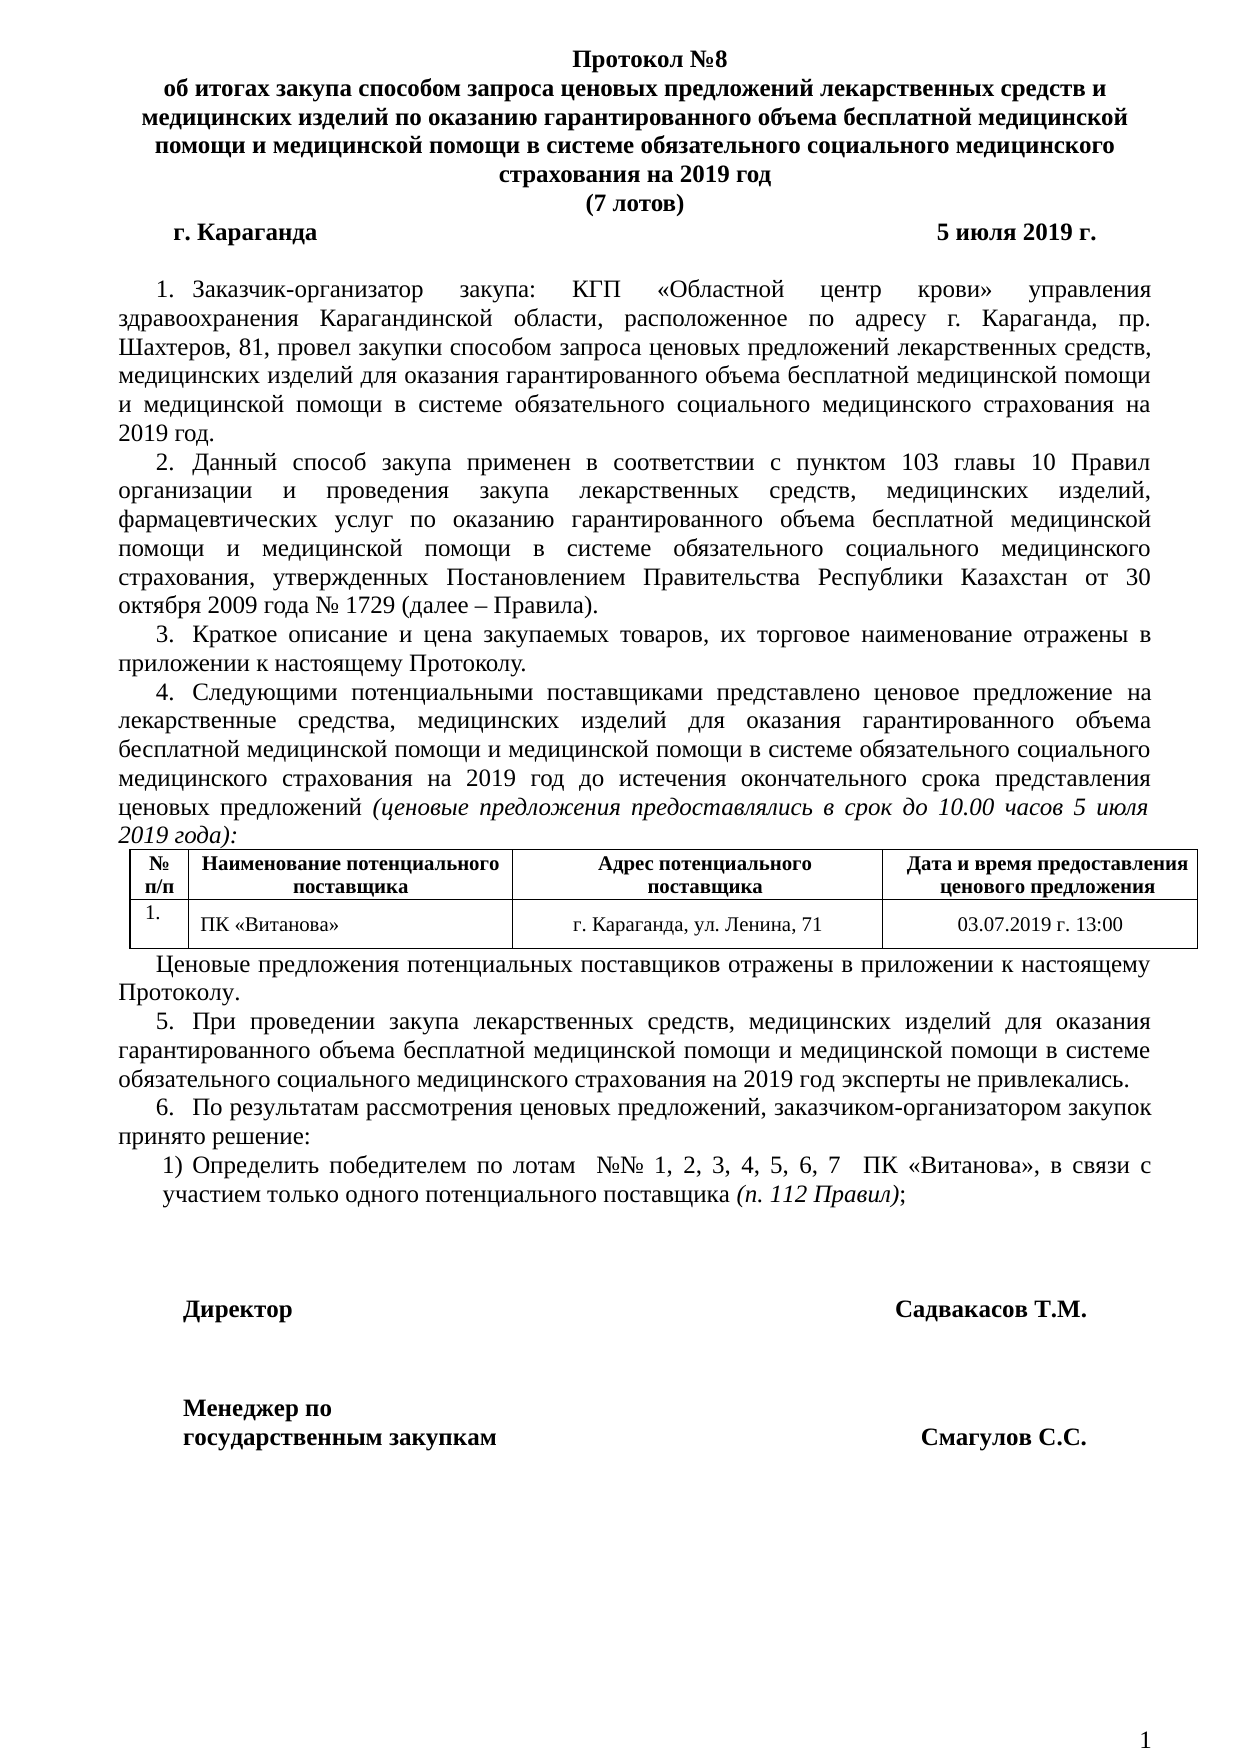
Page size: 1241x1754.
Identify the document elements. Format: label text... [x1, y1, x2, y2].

table_header № п/п [131, 850, 188, 898]
table_cell Менеджер по государственным закупкам [172, 1323, 570, 1451]
list При проведении закупа лекарственных средств, медицинских изделий для оказания гарантированного объема бесплатной медицинской помощи и медицинской помощи в системе обязательного социального медицинского страхования на 2019 год эксперты не привлекались. [118, 1006, 1152, 1092]
subtitle об итогах закупа способом запроса ценовых предложений лекарственных средств и медицинских изделий по оказанию гарантированного объема бесплатной медицинской помощи и медицинской помощи в системе обязательного социального медицинского страхования на 2019 год [118, 73, 1152, 188]
table_cell 03.07.2019 г. 13:00 [883, 900, 1197, 948]
table_header Адрес потенциального поставщика [513, 850, 882, 898]
subtitle Следующими потенциальными поставщиками представлено ценовое предложение на лекарственные средства, медицинских изделий для оказания гарантированного объема бесплатной медицинской помощи и медицинской помощи в системе обязательного социального медицинского страхования на 2019 год до истечения окончательного срока представления ценовых предложений (ценовые предложения предоставлялись в срок до 10.00 часов 5 июля 2019 года): [118, 677, 1152, 849]
table_header Директор [172, 1294, 570, 1322]
text г. Караганда 5 июля 2019 г. [118, 217, 1152, 246]
table_header Садвакасов Т.М. [570, 1294, 1098, 1322]
text Ценовые предложения потенциальных поставщиков отражены в приложении к настоящему Протоколу. [118, 949, 1152, 1006]
table_cell Смагулов С.С. [570, 1323, 1098, 1451]
table_header Наименование потенциального поставщика [189, 850, 512, 898]
subtitle Заказчик-организатор закупа: КГП «Областной центр крови» управления здравоохранения Карагандинской области, расположенное по адресу г. Караганда, пр. Шахтеров, 81, провел закупки способом запроса ценовых предложений лекарственных средств, медицинских изделий для оказания гарантированного объема бесплатной медицинской помощи и медицинской помощи в системе обязательного социального медицинского страхования на 2019 год. [118, 274, 1152, 447]
subtitle Данный способ закупа применен в соответствии с пунктом 103 главы 10 Правил организации и проведения закупа лекарственных средств, медицинских изделий, фармацевтических услуг по оказанию гарантированного объема бесплатной медицинской помощи и медицинской помощи в системе обязательного социального медицинского страхования, утвержденных Постановлением Правительства Республики Казахстан от 30 октября 2009 года № 1729 (далее – Правила). [118, 447, 1152, 619]
subtitle (7 лотов) [118, 188, 1152, 217]
list Определить победителем по лотам №№ 1, 2, 3, 4, 5, 6, 7 ПК «Витанова», в связи с участием только одного потенциального поставщика (п. 112 Правил); [162, 1150, 1152, 1207]
table_cell [131, 900, 188, 948]
subtitle Краткое описание и цена закупаемых товаров, их торговое наименование отражены в приложении к настоящему Протоколу. [118, 619, 1152, 677]
table_header Дата и время предоставления ценового предложения [883, 850, 1197, 898]
list По результатам рассмотрения ценовых предложений, заказчиком-организатором закупок принято решение: [118, 1092, 1152, 1150]
table_cell г. Караганда, ул. Ленина, 71 [513, 900, 882, 948]
text Протокол №8 [118, 44, 1181, 73]
table_cell ПК «Витанова» [189, 900, 512, 948]
